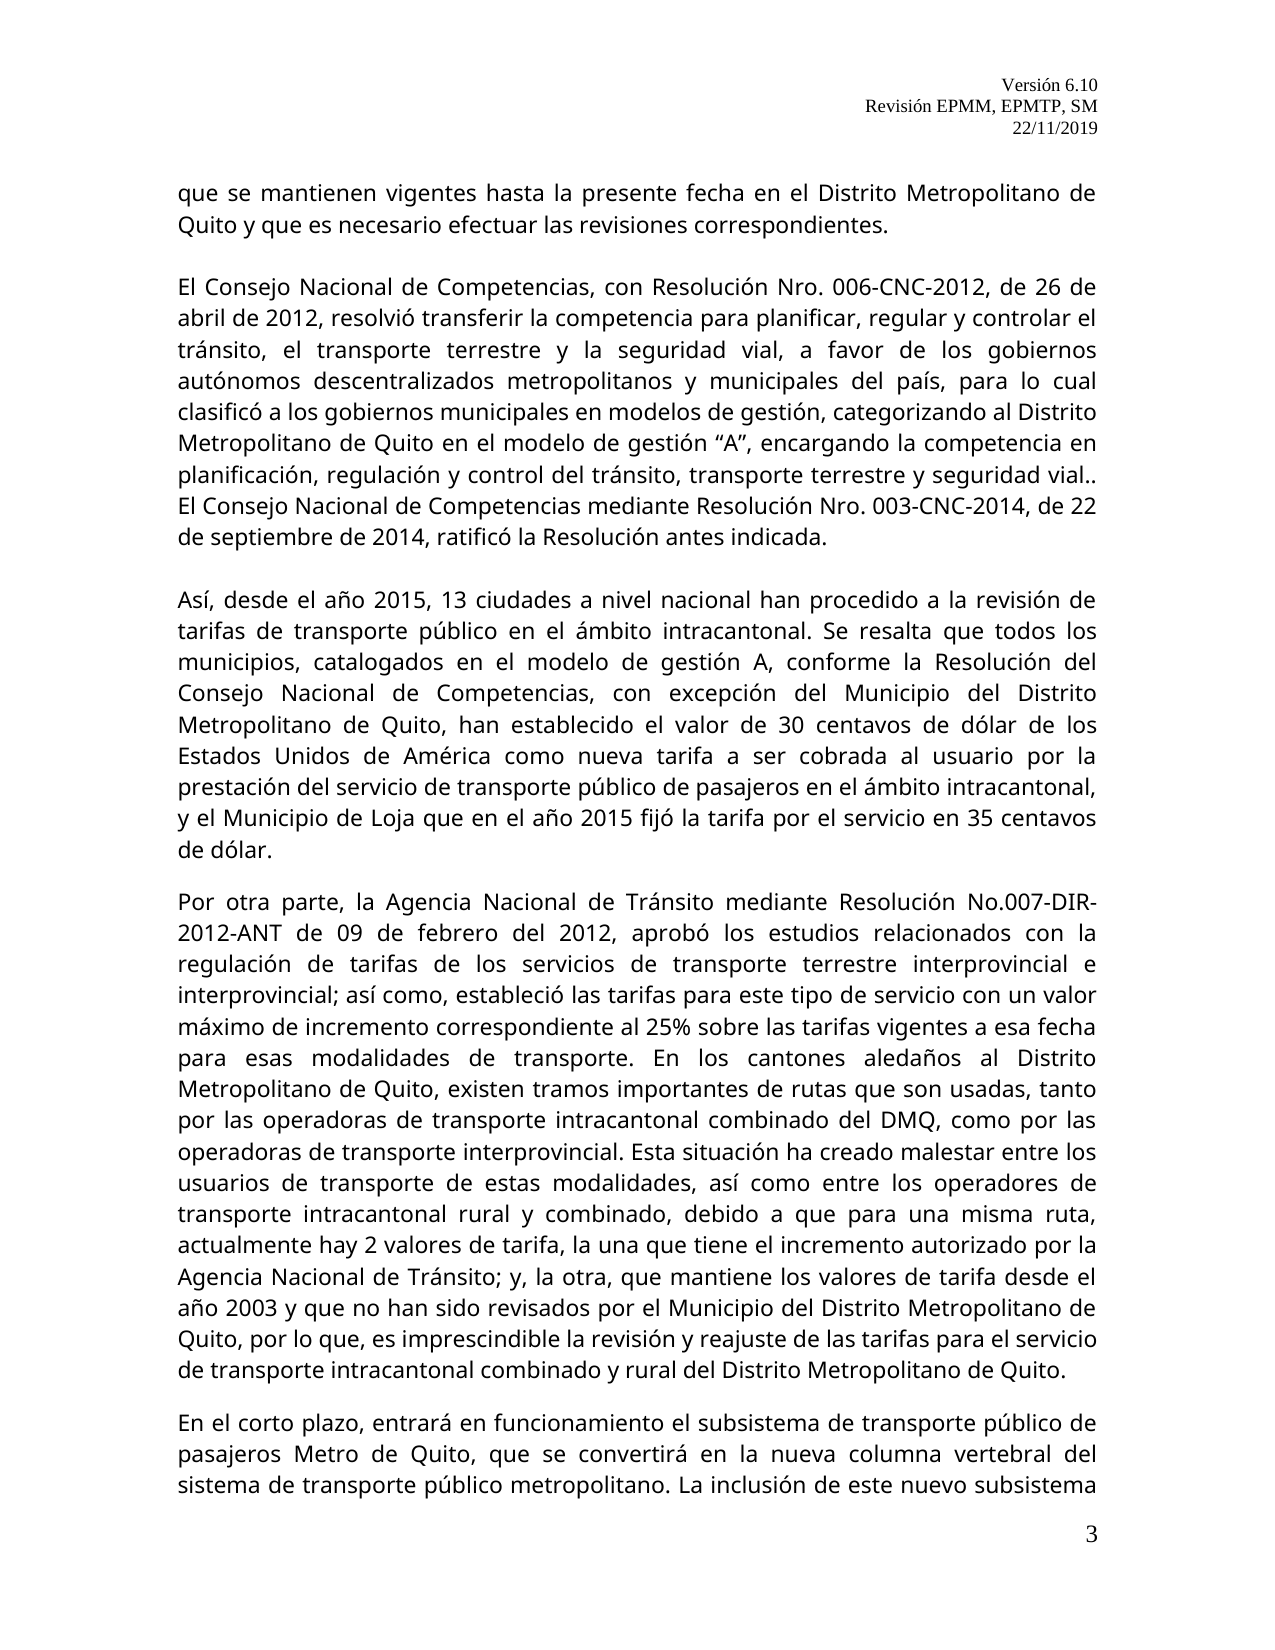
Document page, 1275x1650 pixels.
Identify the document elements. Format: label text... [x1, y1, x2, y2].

text Así, desde el año 2015, 13 ciudades a nivel nacional han procedido a la revisión de tarifas de transporte público en el ámbito intracantonal. Se resalta que todos los municipios, catalogados en el modelo de gestión A, conforme la Resolución del Consejo Nacional de Competencias, con excepción del Municipio del Distrito Metropolitano de Quito, han establecido el valor de 30 centavos de dólar de los Estados Unidos de América como nueva tarifa a ser cobrada al usuario por la prestación del servicio de transporte público de pasajeros en el ámbito intracantonal, y el Municipio de Loja que en el año 2015 fijó la tarifa por el servicio en 35 centavos de dólar. [177, 583, 1098, 865]
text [177, 177, 1098, 240]
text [177, 1406, 1098, 1500]
text El Consejo Nacional de Competencias, con Resolución Nro. 006-CNC-2012, de 26 de abril de 2012, resolvió transferir la competencia para planificar, regular y controlar el tránsito, el transporte terrestre y la seguridad vial, a favor de los gobiernos autónomos descentralizados metropolitanos y municipales del país, para lo cual clasificó a los gobiernos municipales en modelos de gestión, categorizando al Distrito Metropolitano de Quito en el modelo de gestión “A”, encargando la competencia en planificación, regulación y control del tránsito, transporte terrestre y seguridad vial.. El Consejo Nacional de Competencias mediante Resolución Nro. 003-CNC-2014, de 22 de septiembre de 2014, ratificó la Resolución antes indicada. [177, 271, 1098, 552]
text Por otra parte, la Agencia Nacional de Tránsito mediante Resolución No.007-DIR-2012-ANT de 09 de febrero del 2012, aprobó los estudios relacionados con la regulación de tarifas de los servicios de transporte terrestre interprovincial e interprovincial; así como, estableció las tarifas para este tipo de servicio con un valor máximo de incremento correspondiente al 25% sobre las tarifas vigentes a esa fecha para esas modalidades de transporte. En los cantones aledaños al Distrito Metropolitano de Quito, existen tramos importantes de rutas que son usadas, tanto por las operadoras de transporte intracantonal combinado del DMQ, como por las operadoras de transporte interprovincial. Esta situación ha creado malestar entre los usuarios de transporte de estas modalidades, así como entre los operadores de transporte intracantonal rural y combinado, debido a que para una misma ruta, actualmente hay 2 valores de tarifa, la una que tiene el incremento autorizado por la Agencia Nacional de Tránsito; y, la otra, que mantiene los valores de tarifa desde el año 2003 y que no han sido revisados por el Municipio del Distrito Metropolitano de Quito, por lo que, es imprescindible la revisión y reajuste de las tarifas para el servicio de transporte intracantonal combinado y rural del Distrito Metropolitano de Quito. [177, 886, 1098, 1386]
